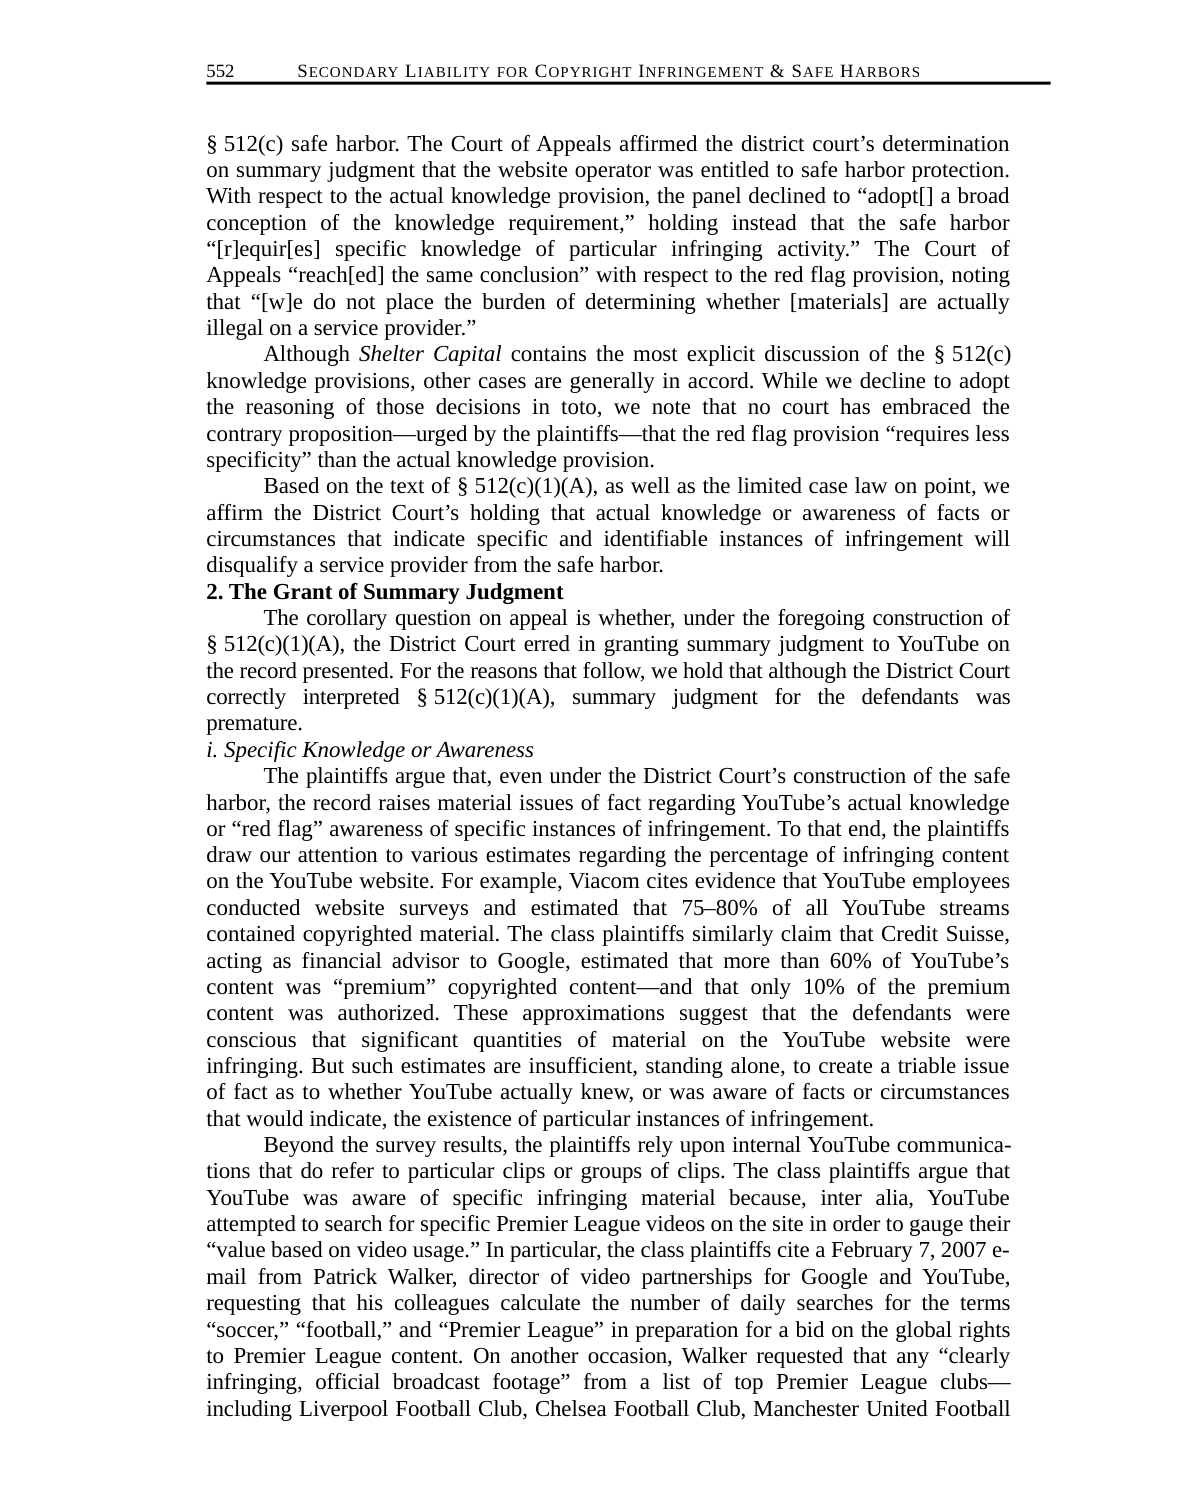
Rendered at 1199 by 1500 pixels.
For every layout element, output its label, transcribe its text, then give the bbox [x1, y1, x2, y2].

text The plaintiffs argue that, even under the District Court’s construction of the safe harbor, the record raises material issues of fact regarding YouTube’s actual knowledge or “red flag” awareness of specific instances of infringement. To that end, the plaintiffs draw our attention to various estimates regarding the percentage of infringing content on the YouTube website. For example, Viacom cites evidence that YouTube employees conducted website surveys and estimated that 75–80% of all YouTube streams contained copyrighted material. The class plaintiffs similarly claim that Credit Suisse, acting as financial advisor to Google, estimated that more than 60% of YouTube’s content was “premium” copyrighted content—and that only 10% of the premium content was authorized. These approximations suggest that the defendants were conscious that significant quantities of material on the YouTube website were infringing. But such estimates are insufficient, standing alone, to create a triable issue of fact as to whether YouTube actually knew, or was aware of facts or circumstances that would indicate, the existence of particular instances of infringement. [206, 762, 1011, 1131]
text i. Specific Knowledge or Awareness [206, 736, 1011, 762]
text Based on the text of § 512(c)(1)(A), as well as the limited case law on point, we affirm the District Court’s holding that actual knowledge or awareness of facts or circumstances that indicate specific and identifiable instances of infringement will disqualify a service provider from the safe harbor. [206, 472, 1011, 578]
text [206, 1131, 1011, 1421]
text 2. The Grant of Summary Judgment [206, 578, 1011, 604]
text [206, 130, 1011, 341]
text Although Shelter Capital contains the most explicit discussion of the § 512(c) knowledge provisions, other cases are generally in accord. While we decline to adopt the reasoning of those decisions in toto, we note that no court has embraced the contrary proposition—urged by the plaintiffs—that the red flag provision “requires less specificity” than the actual knowledge provision. [206, 341, 1011, 472]
text The corollary question on appeal is whether, under the foregoing construction of § 512(c)(1)(A), the District Court erred in granting summary judgment to YouTube on the record presented. For the reasons that follow, we hold that although the District Court correctly interpreted § 512(c)(1)(A), summary judgment for the defendants was premature. [206, 604, 1011, 736]
